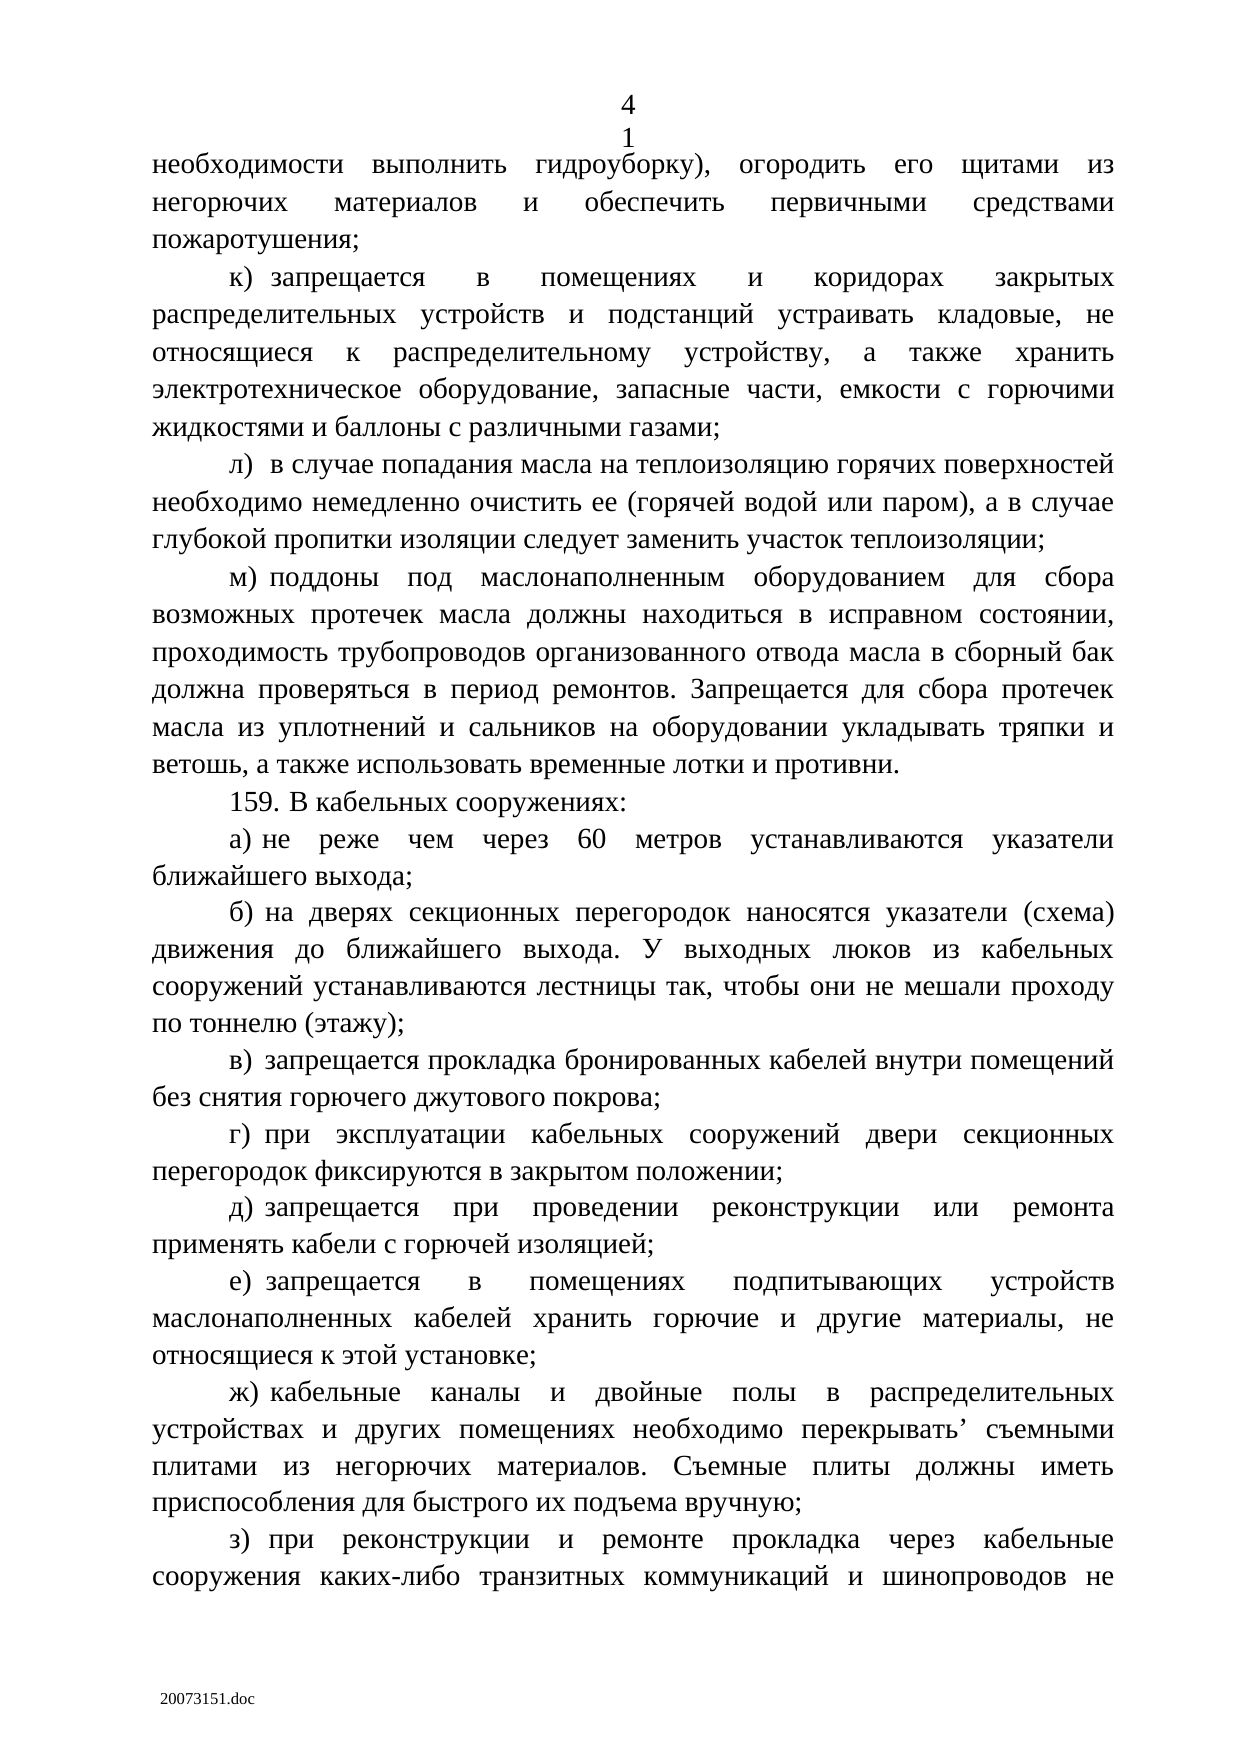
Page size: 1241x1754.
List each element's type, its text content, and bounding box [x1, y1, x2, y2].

text а) не реже чем через 60 метров устанавливаются указатели ближайшего выхода; [152, 821, 1115, 891]
text м) поддоны под маслонаполненным оборудованием для сбора возможных протечек масла должны находиться в исправном состоянии, проходимость трубопроводов организованного отвода масла в сборный бак должна проверяться в период ремонтов. Запрещается для сбора протечек масла из уплотнений и сальников на оборудовании укладывать тряпки и ветошь, а также использовать временные лотки и противни. [152, 559, 1115, 780]
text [152, 146, 1115, 255]
text л) в случае попадания масла на теплоизоляцию горячих поверхностей необходимо немедленно очистить ее (горячей водой или паром), а в случае глубокой пропитки изоляции следует заменить участок теплоизоляции; [152, 446, 1115, 555]
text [152, 1521, 1115, 1592]
text е) запрещается в помещениях подпитывающих устройств маслонаполненных кабелей хранить горючие и другие материалы, не относящиеся к этой установке; [152, 1263, 1115, 1371]
text б) на дверях секционных перегородок наносятся указатели (схема) движения до ближайшего выхода. У выходных люков из кабельных сооружений устанавливаются лестницы так, чтобы они не мешали проходу по тоннелю (этажу); [152, 894, 1115, 1039]
text ж) кабельные каналы и двойные полы в распределительных устройствах и других помещениях необходимо перекрывать’ съемными плитами из негорючих материалов. Съемные плиты должны иметь приспособления для быстрого их подъема вручную; [152, 1374, 1115, 1518]
text в) запрещается прокладка бронированных кабелей внутри помещений без снятия горючего джутового покрова; [152, 1042, 1115, 1112]
list В кабельных сооружениях: [152, 784, 1115, 817]
text к) запрещается в помещениях и коридорах закрытых распределительных устройств и подстанций устраивать кладовые, не относящиеся к распределительному устройству, а также хранить электротехническое оборудование, запасные части, емкости с горючими жидкостями и баллоны с различными газами; [152, 259, 1115, 442]
text д) запрещается при проведении реконструкции или ремонта применять кабели с горючей изоляцией; [152, 1189, 1115, 1260]
text г) при эксплуатации кабельных сооружений двери секционных перегородок фиксируются в закрытом положении; [152, 1116, 1115, 1186]
